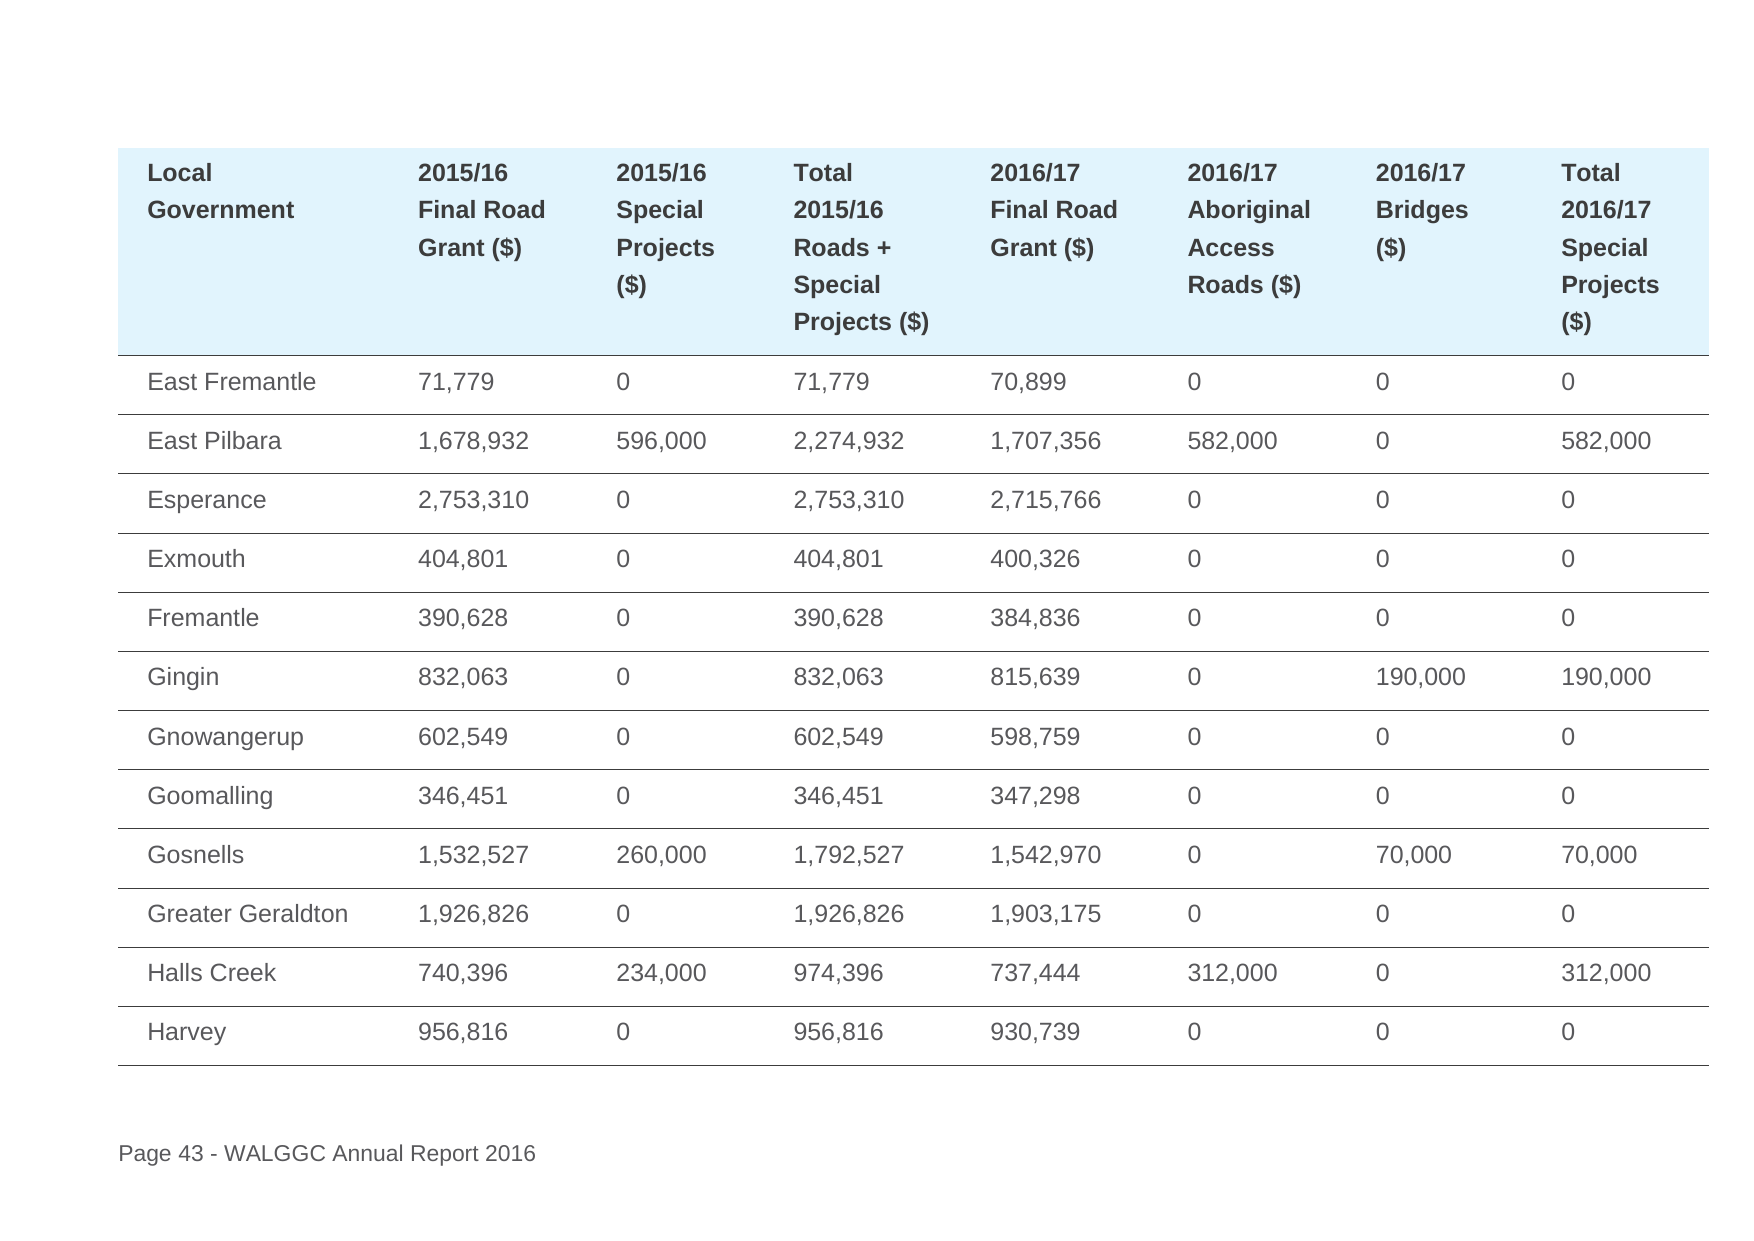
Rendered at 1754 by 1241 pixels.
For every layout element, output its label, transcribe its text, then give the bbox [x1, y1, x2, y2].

table_cell 260,000 [587, 829, 764, 887]
table_cell 0 [587, 1007, 764, 1065]
table_cell 0 [587, 534, 764, 592]
table_cell 404,801 [764, 534, 961, 592]
table_cell 0 [1347, 948, 1532, 1006]
table_cell 0 [1158, 652, 1347, 710]
table_cell 70,000 [1347, 829, 1532, 887]
table_cell 832,063 [389, 652, 587, 710]
table_cell 2,274,932 [764, 415, 961, 473]
table_cell 71,779 [389, 356, 587, 414]
table_cell 0 [1158, 770, 1347, 828]
table_cell 0 [587, 356, 764, 414]
table_cell 70,899 [961, 356, 1158, 414]
table_cell 1,792,527 [764, 829, 961, 887]
table_cell Fremantle [118, 593, 389, 651]
table_cell 0 [1347, 593, 1532, 651]
table_header 2015/16 Special Projects ($) [587, 148, 764, 355]
table_cell 0 [1347, 415, 1532, 473]
table_cell 0 [1532, 711, 1709, 769]
table_cell 0 [1532, 593, 1709, 651]
table_cell 0 [1347, 889, 1532, 947]
table_cell 2,715,766 [961, 474, 1158, 532]
table_cell 596,000 [587, 415, 764, 473]
table_cell 0 [1347, 711, 1532, 769]
table_cell 0 [1532, 770, 1709, 828]
table_cell 0 [1532, 1007, 1709, 1065]
table_cell Esperance [118, 474, 389, 532]
table_cell 0 [1347, 356, 1532, 414]
table_cell Exmouth [118, 534, 389, 592]
table_header Local Government [118, 148, 389, 355]
table_cell 347,298 [961, 770, 1158, 828]
table_cell 602,549 [764, 711, 961, 769]
table_cell 0 [587, 889, 764, 947]
table_cell 0 [1347, 1007, 1532, 1065]
table_cell 0 [1532, 474, 1709, 532]
table_cell 1,926,826 [389, 889, 587, 947]
table_cell 312,000 [1158, 948, 1347, 1006]
table_cell 737,444 [961, 948, 1158, 1006]
table_cell 234,000 [587, 948, 764, 1006]
table_cell 400,326 [961, 534, 1158, 592]
table_cell 71,779 [764, 356, 961, 414]
table_header 2016/17 Aboriginal Access Roads ($) [1158, 148, 1347, 355]
table_cell 1,903,175 [961, 889, 1158, 947]
table_cell 70,000 [1532, 829, 1709, 887]
table_cell 602,549 [389, 711, 587, 769]
table_cell 0 [587, 711, 764, 769]
table_cell 832,063 [764, 652, 961, 710]
table_cell 1,532,527 [389, 829, 587, 887]
table_cell 0 [1347, 534, 1532, 592]
table_cell 0 [1158, 593, 1347, 651]
table_cell 0 [1532, 534, 1709, 592]
table_cell 190,000 [1347, 652, 1532, 710]
table_cell 0 [587, 593, 764, 651]
table_cell 0 [1158, 474, 1347, 532]
table_cell 956,816 [389, 1007, 587, 1065]
table_cell Halls Creek [118, 948, 389, 1006]
table_cell 0 [1347, 770, 1532, 828]
table_header Total 2015/16 Roads + Special Projects ($) [764, 148, 961, 355]
table_cell 0 [587, 474, 764, 532]
table_cell 0 [1158, 1007, 1347, 1065]
table_cell 190,000 [1532, 652, 1709, 710]
table_header 2016/17 Final Road Grant ($) [961, 148, 1158, 355]
table_cell 1,707,356 [961, 415, 1158, 473]
table_cell 1,926,826 [764, 889, 961, 947]
table_cell 390,628 [764, 593, 961, 651]
table_cell 0 [1347, 474, 1532, 532]
table_cell 0 [1158, 711, 1347, 769]
table_cell Gosnells [118, 829, 389, 887]
table_cell 2,753,310 [764, 474, 961, 532]
table_cell 930,739 [961, 1007, 1158, 1065]
table_cell East Pilbara [118, 415, 389, 473]
table_cell Goomalling [118, 770, 389, 828]
table_cell 0 [1532, 356, 1709, 414]
table_cell 1,542,970 [961, 829, 1158, 887]
table_cell 974,396 [764, 948, 961, 1006]
table_cell Greater Geraldton [118, 889, 389, 947]
table_cell East Fremantle [118, 356, 389, 414]
table_cell 956,816 [764, 1007, 961, 1065]
table_cell 0 [1532, 889, 1709, 947]
table_cell 740,396 [389, 948, 587, 1006]
table_cell 390,628 [389, 593, 587, 651]
table_cell 1,678,932 [389, 415, 587, 473]
table_header 2015/16 Final Road Grant ($) [389, 148, 587, 355]
table_cell 0 [1158, 829, 1347, 887]
table_cell 0 [1158, 356, 1347, 414]
table_cell 815,639 [961, 652, 1158, 710]
table_cell 0 [1158, 534, 1347, 592]
table_cell 582,000 [1532, 415, 1709, 473]
table_cell 0 [587, 652, 764, 710]
table_cell Gnowangerup [118, 711, 389, 769]
table_cell Harvey [118, 1007, 389, 1065]
table_cell 312,000 [1532, 948, 1709, 1006]
table_cell 0 [587, 770, 764, 828]
table_cell 404,801 [389, 534, 587, 592]
table_cell 346,451 [389, 770, 587, 828]
table_header 2016/17 Bridges ($) [1347, 148, 1532, 355]
table_cell 384,836 [961, 593, 1158, 651]
table_header Total 2016/17 Special Projects ($) [1532, 148, 1709, 355]
table_cell 598,759 [961, 711, 1158, 769]
table_cell 582,000 [1158, 415, 1347, 473]
table_cell 346,451 [764, 770, 961, 828]
table_cell 2,753,310 [389, 474, 587, 532]
table_cell Gingin [118, 652, 389, 710]
table_cell 0 [1158, 889, 1347, 947]
